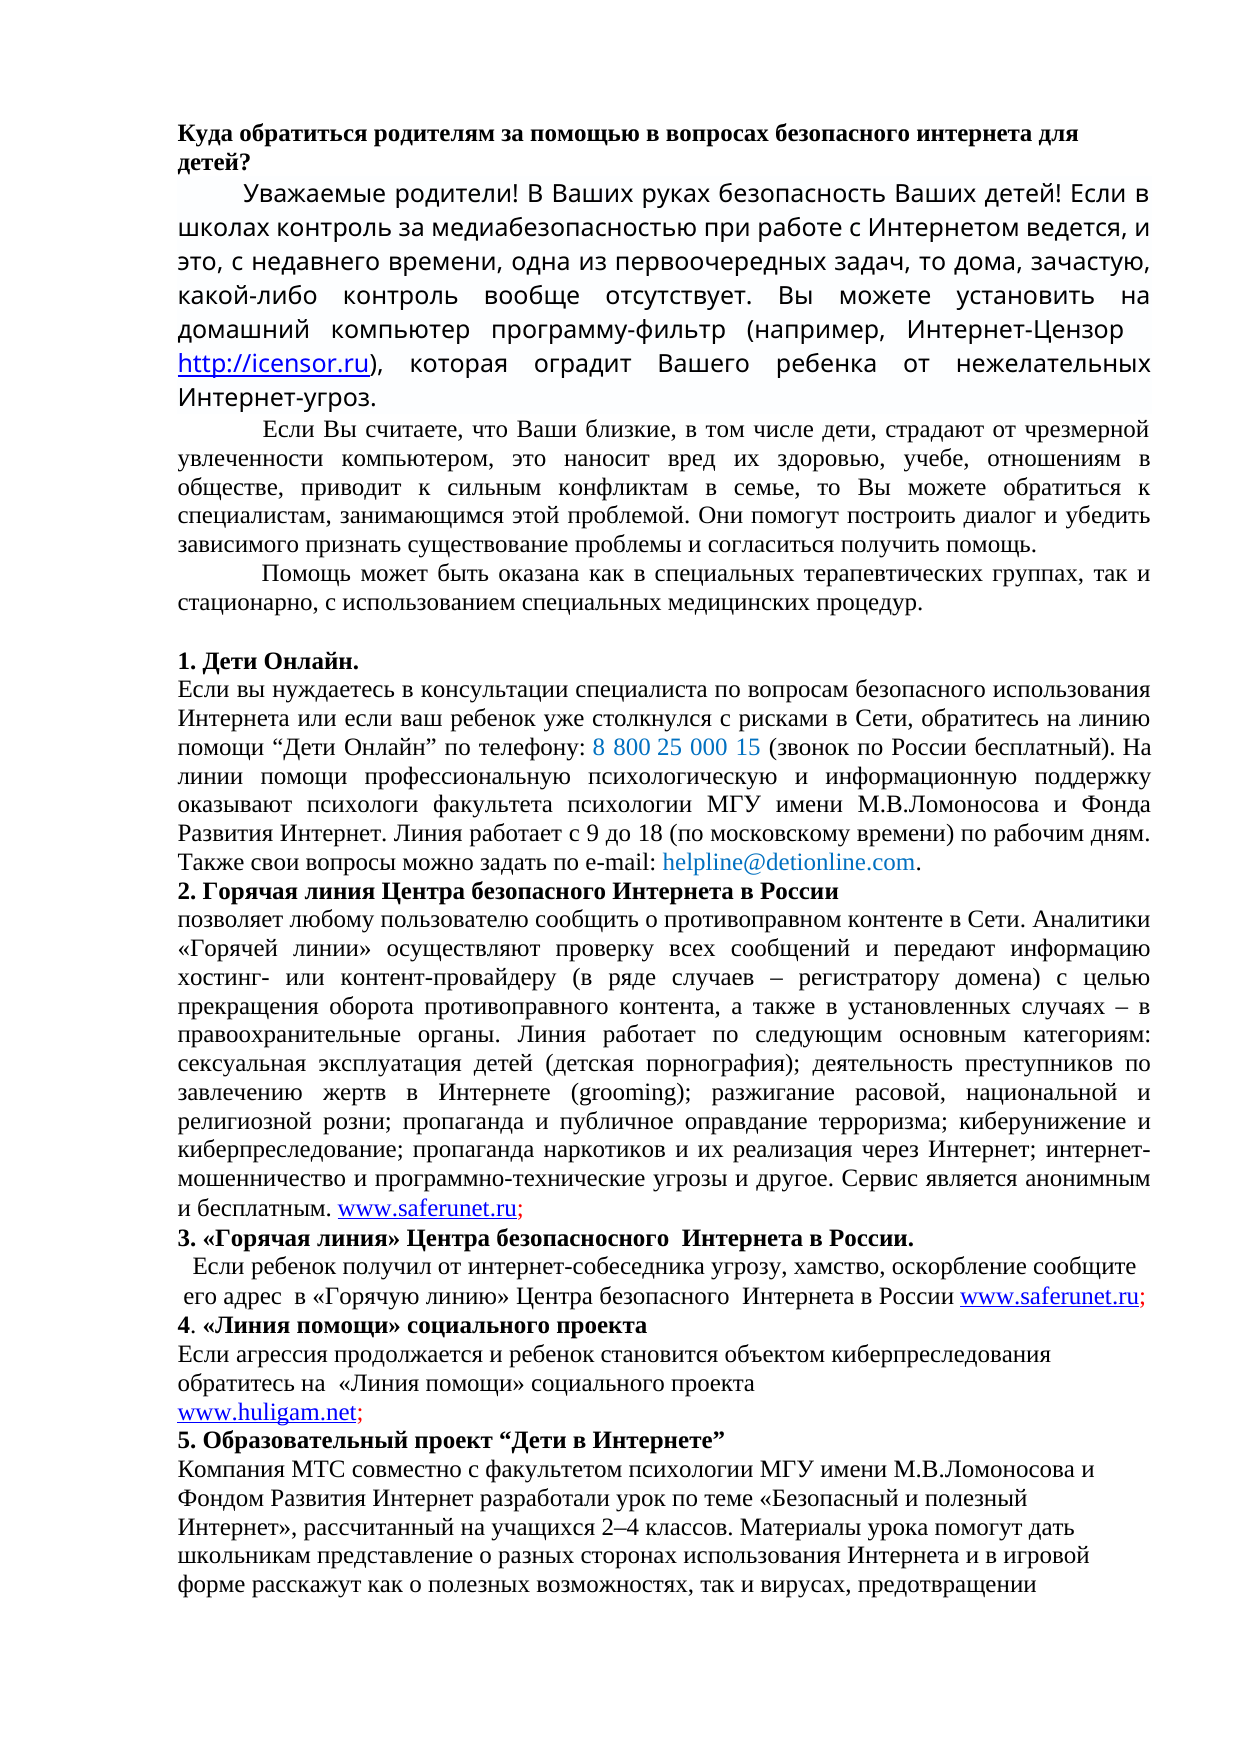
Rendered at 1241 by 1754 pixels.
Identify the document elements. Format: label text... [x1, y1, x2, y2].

text 3. «Горячая линия» Центра безопасносного Интернета в России. [177, 1223, 1152, 1251]
text Куда обратиться родителям за помощью в вопросах безопасного интернета для детей? [177, 118, 1152, 176]
text 4. «Линия помощи» социального проекта [177, 1311, 1152, 1339]
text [177, 1454, 1152, 1598]
text www.huligam.net; [177, 1397, 1152, 1426]
text Если Вы считаете, что Ваши близкие, в том числе дети, страдают от чрезмерной увлеченности компьютером, это наносит вред их здоровью, учебе, отношениям в обществе, приводит к сильным конфликтам в семье, то Вы можете обратиться к специалистам, занимающимся этой проблемой. Они помогут построить диалог и убедить зависимого признать существование проблемы и согласиться получить помощь. [177, 414, 1152, 558]
text Уважаемые родители! В Ваших руках безопасность Ваших детей! Если в школах контроль за медиабезопасностью при работе с Интернетом ведется, и это, с недавнего времени, одна из первоочередных задач, то дома, зачастую, какой-либо контроль вообще отсутствует. Вы можете установить на домашний компьютер программу-фильтр (например, Интернет-Цензор http://icensor.ru), которая оградит Вашего ребенка от нежелательных Интернет-угроз. [177, 176, 1152, 414]
text Если вы нуждаетесь в консультации специалиста по вопросам безопасного использования Интернета или если ваш ребенок уже столкнулся с рисками в Сети, обратитесь на линию помощи “Дети Онлайн” по телефону: 8 800 25 000 15 (звонок по России бесплатный). На линии помощи профессиональную психологическую и информационную поддержку оказывают психологи факультета психологии МГУ имени М.В.Ломоносова и Фонда Развития Интернет. Линия работает с 9 до 18 (по московскому времени) по рабочим дням. Также свои вопросы можно задать по e-mail: helpline@detionline.com. [177, 674, 1152, 876]
text 1. Дети Онлайн. [177, 646, 1152, 674]
text 2. Горячая линия Центра безопасного Интернета в России [177, 876, 1152, 904]
text позволяет любому пользователю сообщить о противоправном контенте в Сети. Аналитики «Горячей линии» осуществляют проверку всех сообщений и передают информацию хостинг- или контент-провайдеру (в ряде случаев – регистратору домена) с целью прекращения оборота противоправного контента, а также в установленных случаях – в правоохранительные органы. Линия работает по следующим основным категориям: сексуальная эксплуатация детей (детская порнография); деятельность преступников по завлечению жертв в Интернете (grooming); разжигание расовой, национальной и религиозной розни; пропаганда и публичное оправдание терроризма; киберунижение и киберпреследование; пропаганда наркотиков и их реализация через Интернет; интернет-мошенничество и программно-технические угрозы и другое. Сервис является анонимным и бесплатным. www.saferunet.ru; [177, 904, 1152, 1223]
text Если ребенок получил от интернет-собеседника угрозу, хамство, оскорбление сообщите его адрес в «Горячую линию» Центра безопасного Интернета в России www.saferunet.ru; [177, 1251, 1152, 1311]
text Помощь может быть оказана как в специальных терапевтических группах, так и стационарно, с использованием специальных медицинских процедур. [177, 558, 1152, 615]
text Если агрессия продолжается и ребенок становится объектом киберпреследования обратитесь на «Линия помощи» социального проекта [177, 1339, 1152, 1397]
text 5. Образовательный проект “Дети в Интернете” [177, 1426, 1152, 1454]
